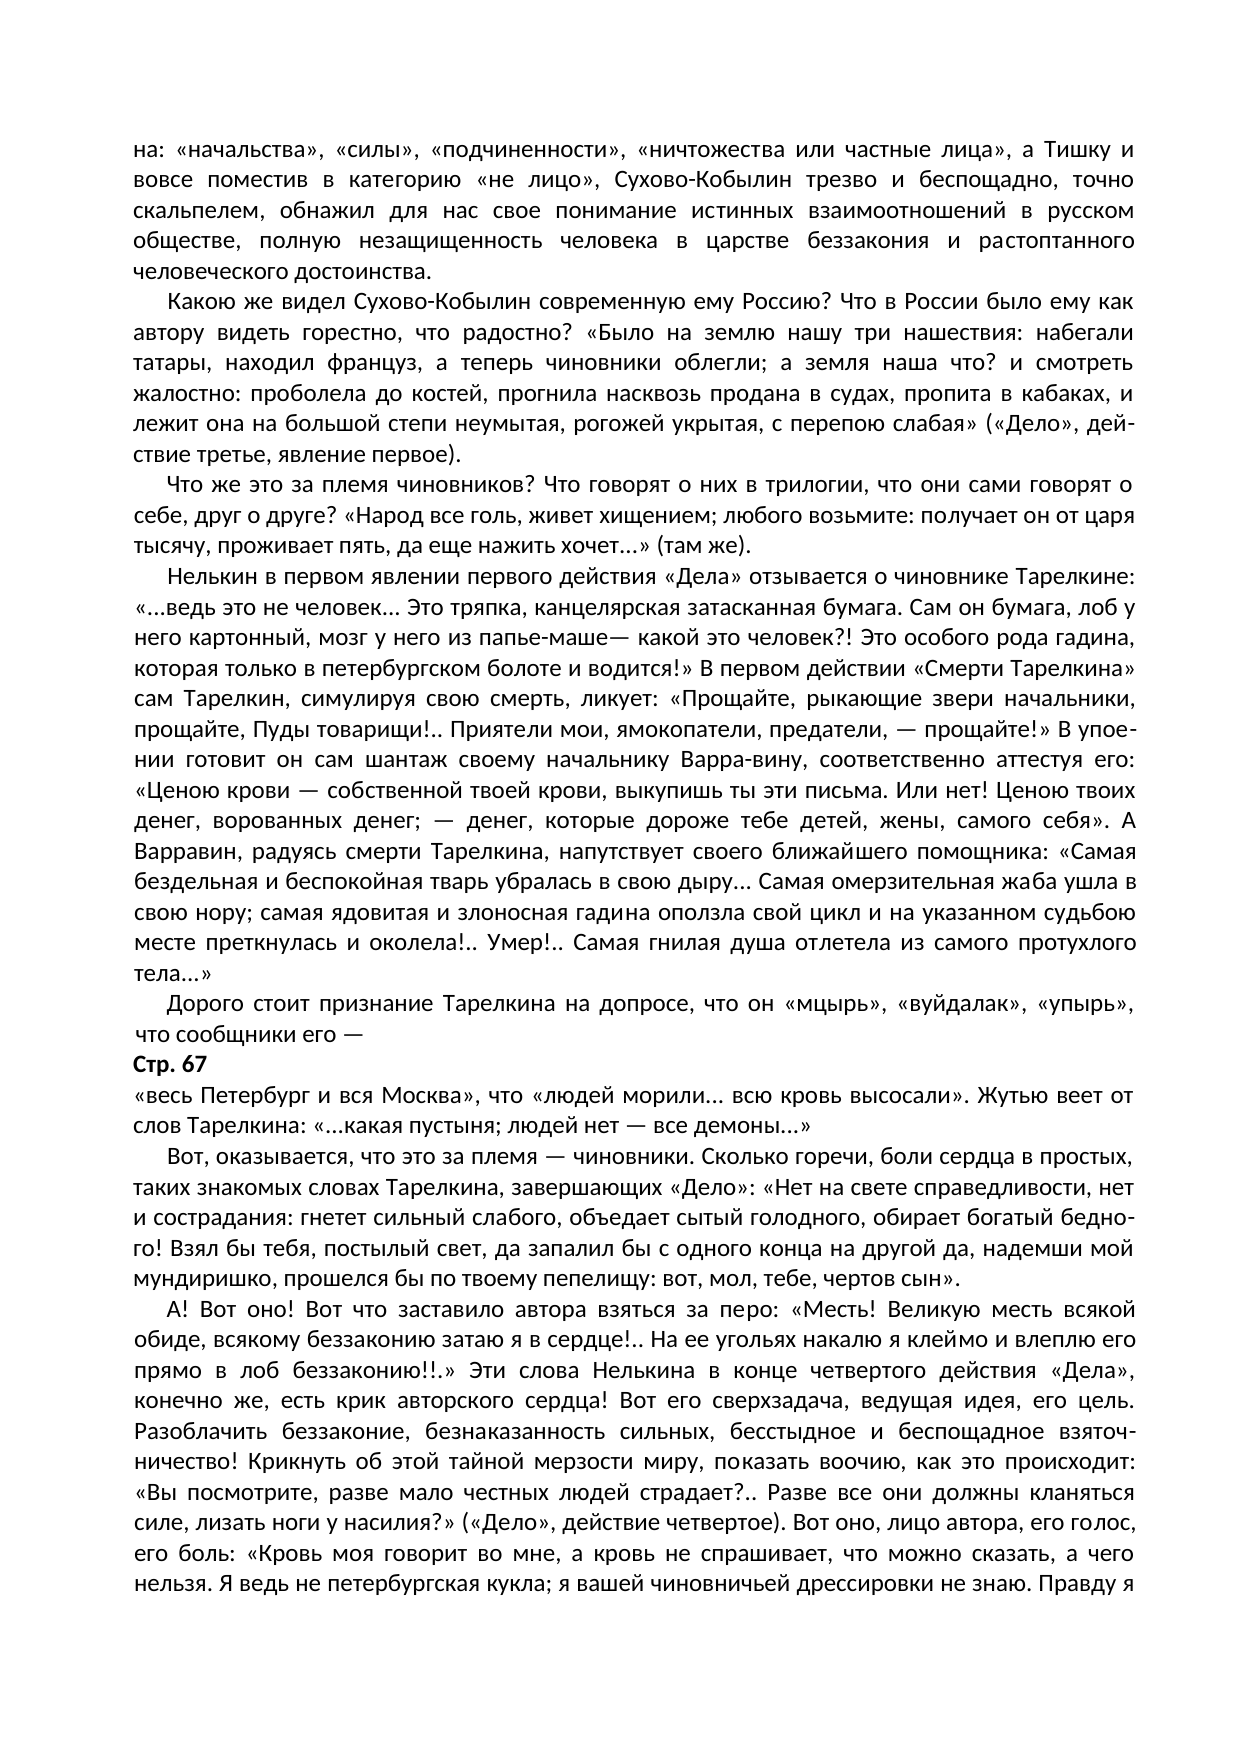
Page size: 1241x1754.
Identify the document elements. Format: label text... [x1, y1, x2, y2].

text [134, 1293, 1136, 1598]
text на: «начальства», «силы», «подчиненности», «ничтожества или частные лица», а Тишку и вовсе поместив в категорию «не лицо», Сухово-Кобылин трезво и беспощадно, точно скальпелем, обнажил для нас свое понимание истинных взаимоотношений в русском обществе, полную незащищенность человека в царстве беззакония и растоптанного человеческого достоинства. [133, 133, 1135, 286]
text Дорого стоит признание Тарелкина на допросе, что он «мцырь», «вуйдалак», «упырь», что сообщники его — [135, 987, 1135, 1048]
text «весь Петербург и вся Москва», что «людей морили... всю кровь высосали». Жутью веет от слов Тарелкина: «...какая пустыня; людей нет — все демоны...» [133, 1079, 1134, 1140]
text Вот, оказывается, что это за племя — чиновники. Сколько горечи, боли сердца в простых, таких знакомых словах Тарелкина, завершающих «Дело»: «Нет на свете справедливости, нет и сострадания: гнетет сильный слабого, объедает сытый голодного, обирает богатый бедного! Взял бы тебя, постылый свет, да запалил бы с одного конца на другой да, надемши мой мундиришко, прошелся бы по твоему пепелищу: вот, мол, тебе, чертов сын». [133, 1140, 1135, 1293]
text Какою же видел Сухово-Кобылин современную ему Россию? Что в России было ему как автору видеть горестно, что радостно? «Было на землю нашу три нашествия: набегали татары, находил француз, а теперь чиновники облегли; а земля наша что? и смотреть жалостно: проболела до костей, прогнила насквозь продана в судах, пропита в кабаках, и лежит она на большой степи неумытая, рогожей укрытая, с перепою слабая» («Дело», действие третье, явление первое). [133, 286, 1135, 469]
text Стр. 67 [133, 1048, 1137, 1079]
text Нелькин в первом явлении первого действия «Дела» отзывается о чиновнике Тарелкине: «...ведь это не человек... Это тряпка, канцелярская затасканная бумага. Сам он бумага, лоб у него картонный, мозг у него из папье-маше— какой это человек?! Это особого рода гадина, которая только в петербургском болоте и водится!» В первом действии «Смерти Тарелкина» сам Тарелкин, симулируя свою смерть, ликует: «Прощайте, рыкающие звери начальники, прощайте, Пуды товарищи!.. Приятели мои, ямокопатели, предатели, — прощайте!» В упоении готовит он сам шантаж своему начальнику Варра-вину, соответственно аттестуя его: «Ценою крови — собственной твоей крови, выкупишь ты эти письма. Или нет! Ценою твоих денег, ворованных денег; — денег, которые дороже тебе детей, жены, самого себя». А Варравин, радуясь смерти Тарелкина, напутствует своего ближайшего помощника: «Самая бездельная и беспокойная тварь убралась в свою дыру... Самая омерзительная жаба ушла в свою нору; самая ядовитая и злоносная гадина оползла свой цикл и на указанном судьбою месте преткнулась и околела!.. Умер!.. Самая гнилая душа отлетела из самого протухлого тела...» [134, 560, 1137, 987]
text Что же это за племя чиновников? Что говорят о них в трилогии, что они сами говорят о себе, друг о друге? «Народ все голь, живет хищением; любого возьмите: получает он от царя тысячу, проживает пять, да еще нажить хочет...» (там же). [133, 469, 1135, 560]
